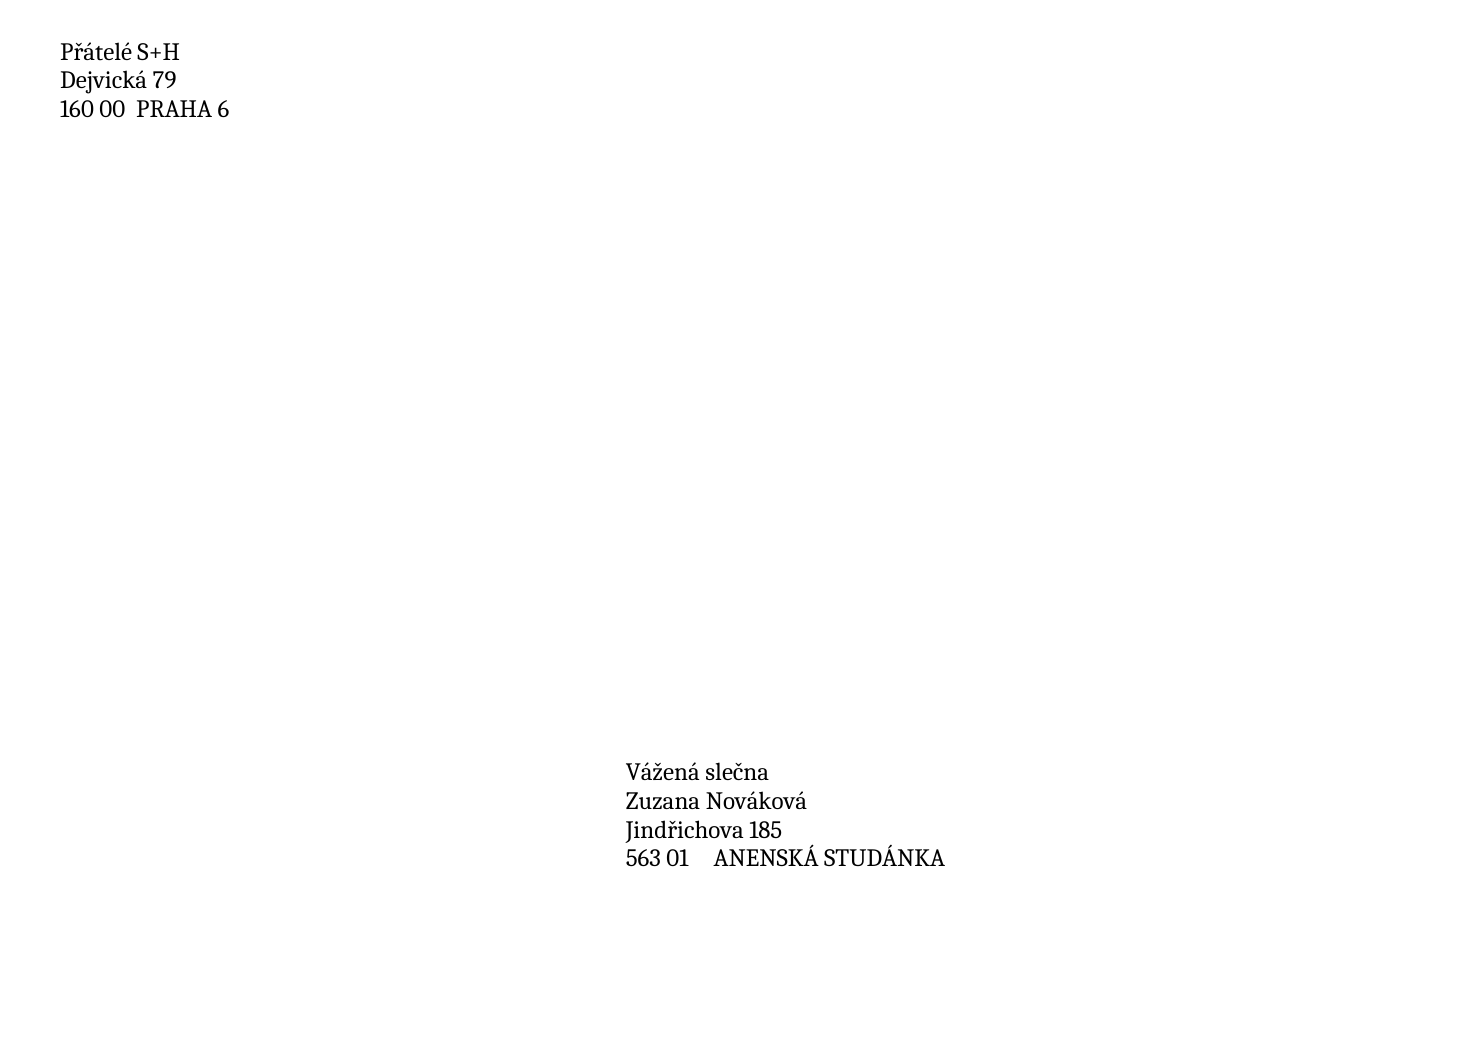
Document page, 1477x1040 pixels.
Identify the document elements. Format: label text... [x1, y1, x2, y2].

text Jindřichova 185 [626, 816, 1151, 844]
text Zuzana Nováková [626, 787, 1151, 816]
text Přátelé S+H [60, 37, 1401, 66]
text Dejvická 79 [60, 66, 1401, 95]
text 563 01 Anenská Studánka [626, 844, 1151, 873]
text Vážená slečna [626, 758, 1151, 787]
text 160 00 PRAHA 6 [60, 95, 1401, 124]
